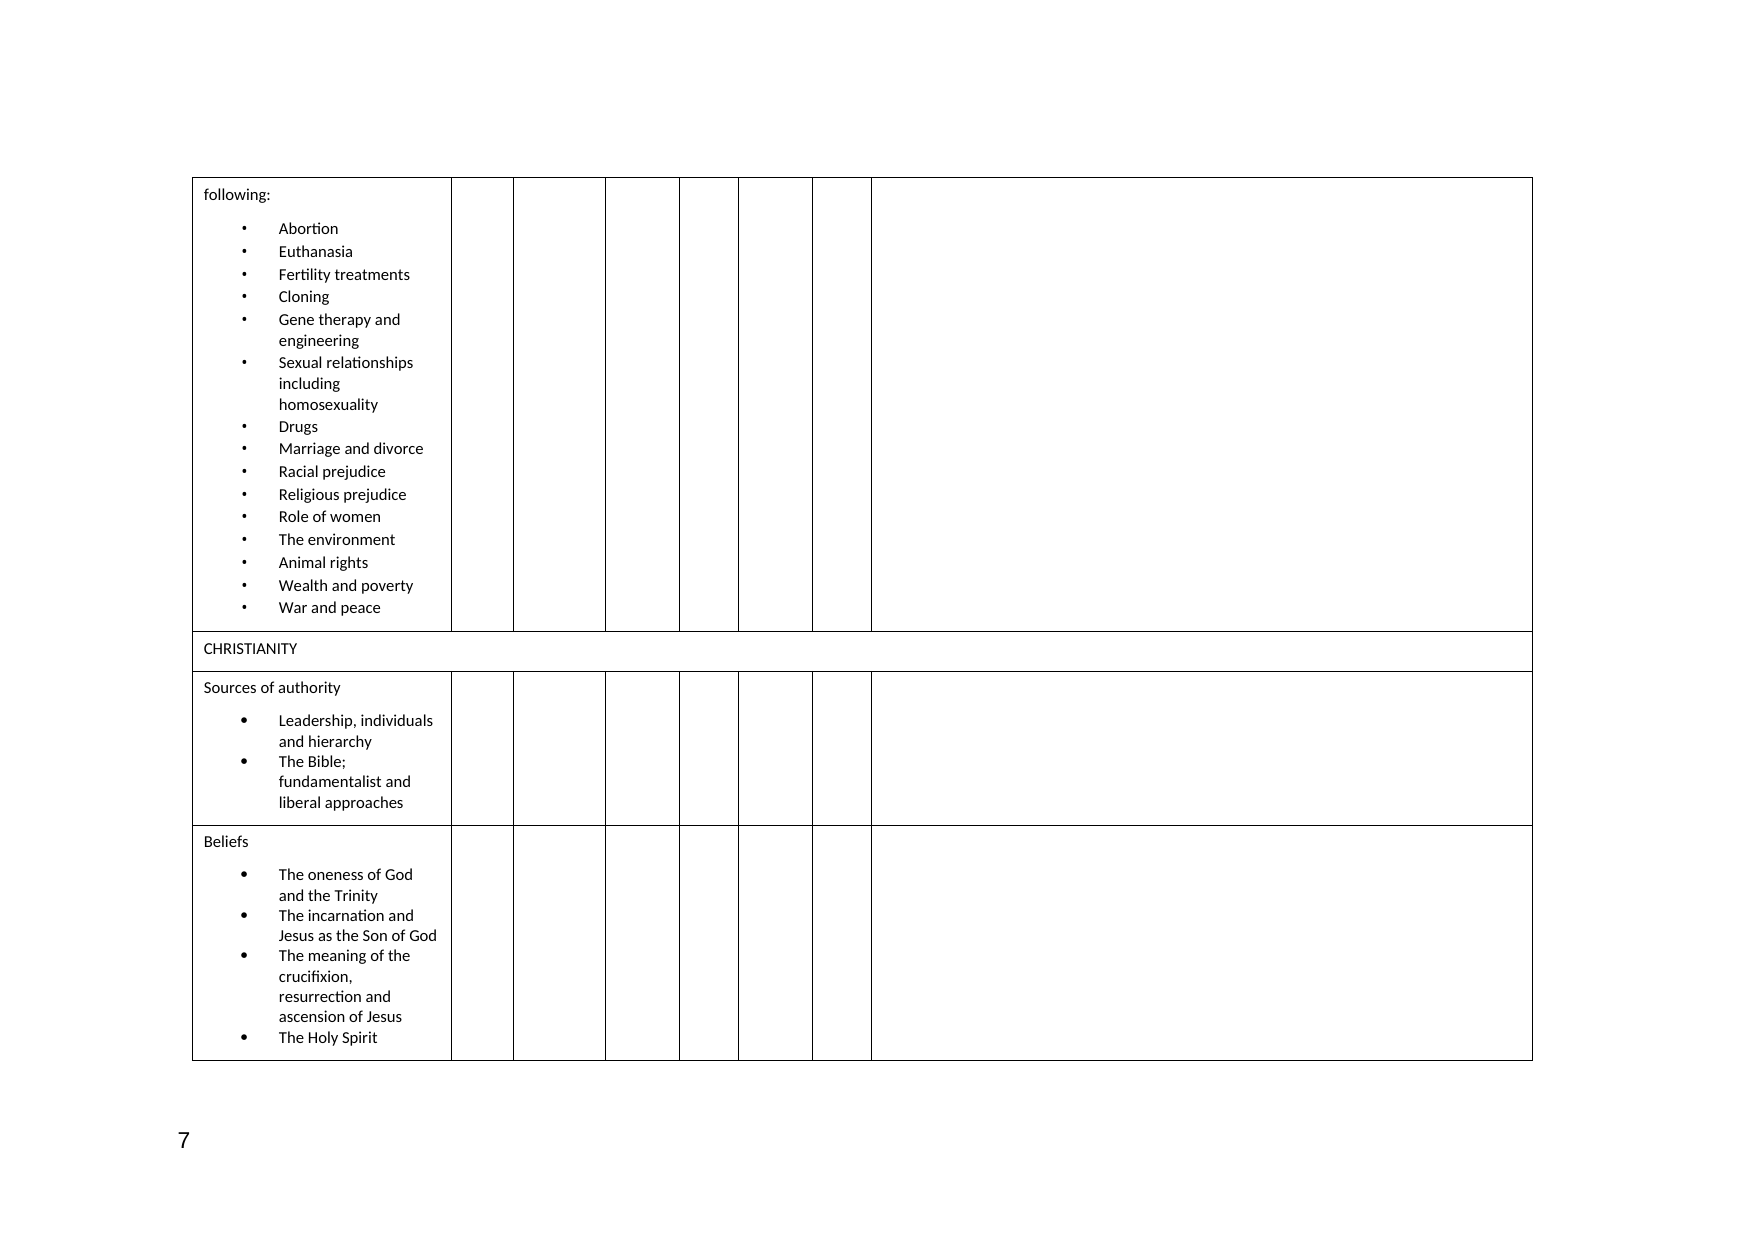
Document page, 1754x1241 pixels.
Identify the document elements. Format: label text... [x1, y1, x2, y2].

table_cell [813, 826, 871, 1060]
table_cell [514, 178, 605, 631]
table_cell [514, 672, 605, 825]
table_cell [739, 826, 812, 1060]
table_cell [606, 672, 679, 825]
table_cell [813, 178, 871, 631]
table_cell [680, 826, 738, 1060]
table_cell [193, 178, 451, 631]
table_cell [739, 672, 812, 825]
table_cell [872, 178, 1532, 631]
table_cell [514, 826, 605, 1060]
table_cell [680, 672, 738, 825]
table_cell [680, 178, 738, 631]
table_cell [452, 826, 513, 1060]
table_cell [872, 672, 1532, 825]
table_cell [813, 672, 871, 825]
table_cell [193, 826, 451, 1060]
table_cell [739, 178, 812, 631]
table_cell [606, 826, 679, 1060]
table_cell CHRISTIANITY [193, 632, 1532, 671]
table_cell [452, 178, 513, 631]
table_cell Sources of authority Leadership, individuals and hierarchy The Bible; fundamentalist and liberal approaches [193, 672, 451, 825]
table_cell [452, 672, 513, 825]
table_cell [606, 178, 679, 631]
table_cell [872, 826, 1532, 1060]
